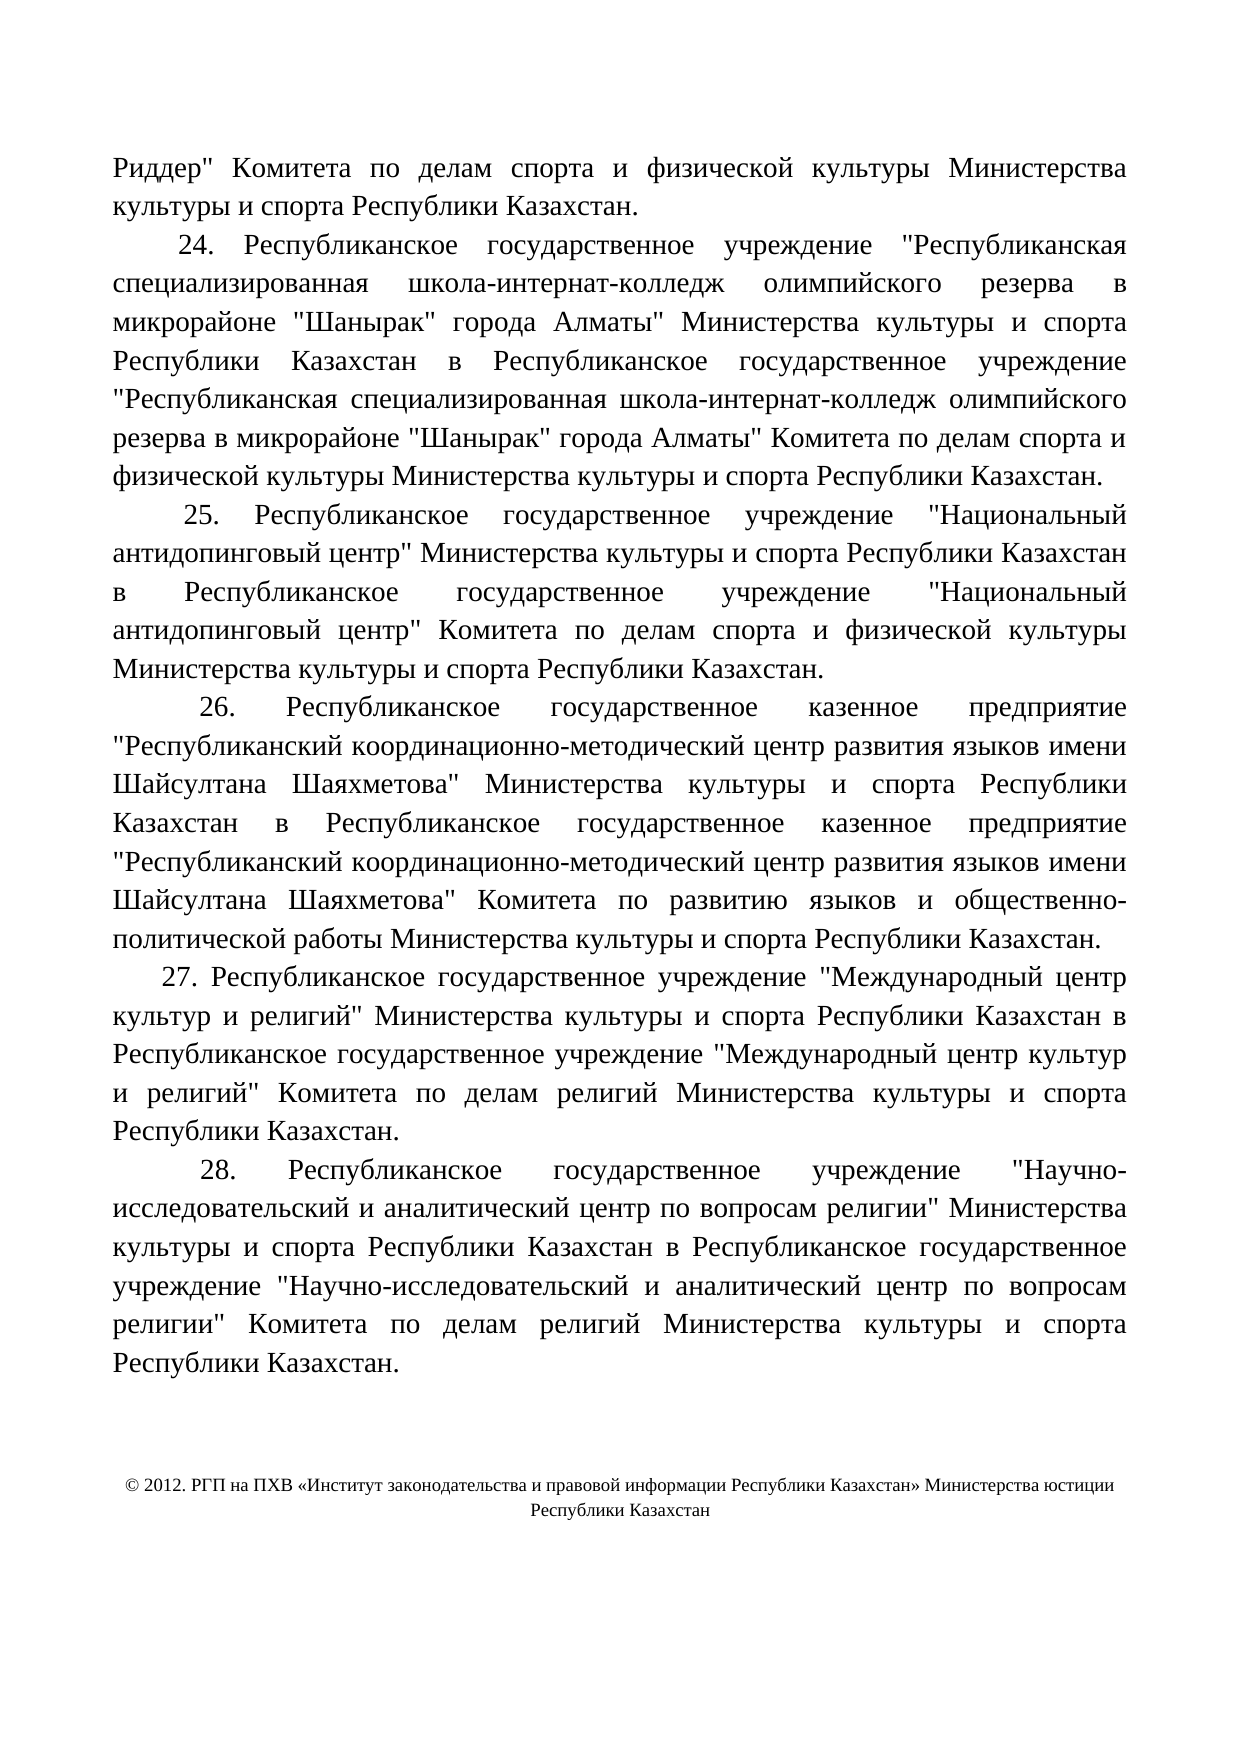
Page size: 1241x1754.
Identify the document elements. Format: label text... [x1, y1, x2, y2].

text © 2012. РГП на ПХВ «Институт законодательства и правовой информации Республики Казахстан» Министерства юстиции Республики Казахстан [112, 1474, 1128, 1520]
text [112, 150, 1128, 222]
text 27. Республиканское государственное учреждение "Международный центр культур и религий" Министерства культуры и спорта Республики Казахстан в Республиканское государственное учреждение "Международный центр культур и религий" Комитета по делам религий Министерства культуры и спорта Республики Казахстан. [112, 959, 1128, 1147]
text 28. Республиканское государственное учреждение "Научно-исследовательский и аналитический центр по вопросам религии" Министерства культуры и спорта Республики Казахстан в Республиканское государственное учреждение "Научно-исследовательский и аналитический центр по вопросам религии" Комитета по делам религий Министерства культуры и спорта Республики Казахстан. [112, 1152, 1128, 1378]
text 24. Республиканское государственное учреждение "Республиканская специализированная школа-интернат-колледж олимпийского резерва в микрорайоне "Шанырак" города Алматы" Министерства культуры и спорта Республики Казахстан в Республиканское государственное учреждение "Республиканская специализированная школа-интернат-колледж олимпийского резерва в микрорайоне "Шанырак" города Алматы" Комитета по делам спорта и физической культуры Министерства культуры и спорта Республики Казахстан. [112, 227, 1128, 492]
text 25. Республиканское государственное учреждение "Национальный антидопинговый центр" Министерства культуры и спорта Республики Казахстан в Республиканское государственное учреждение "Национальный антидопинговый центр" Комитета по делам спорта и физической культуры Министерства культуры и спорта Республики Казахстан. [112, 497, 1128, 684]
text 26. Республиканское государственное казенное предприятие "Республиканский координационно-методический центр развития языков имени Шайсултана Шаяхметова" Министерства культуры и спорта Республики Казахстан в Республиканское государственное казенное предприятие "Республиканский координационно-методический центр развития языков имени Шайсултана Шаяхметова" Комитета по развитию языков и общественно-политической работы Министерства культуры и спорта Республики Казахстан. [112, 689, 1128, 954]
